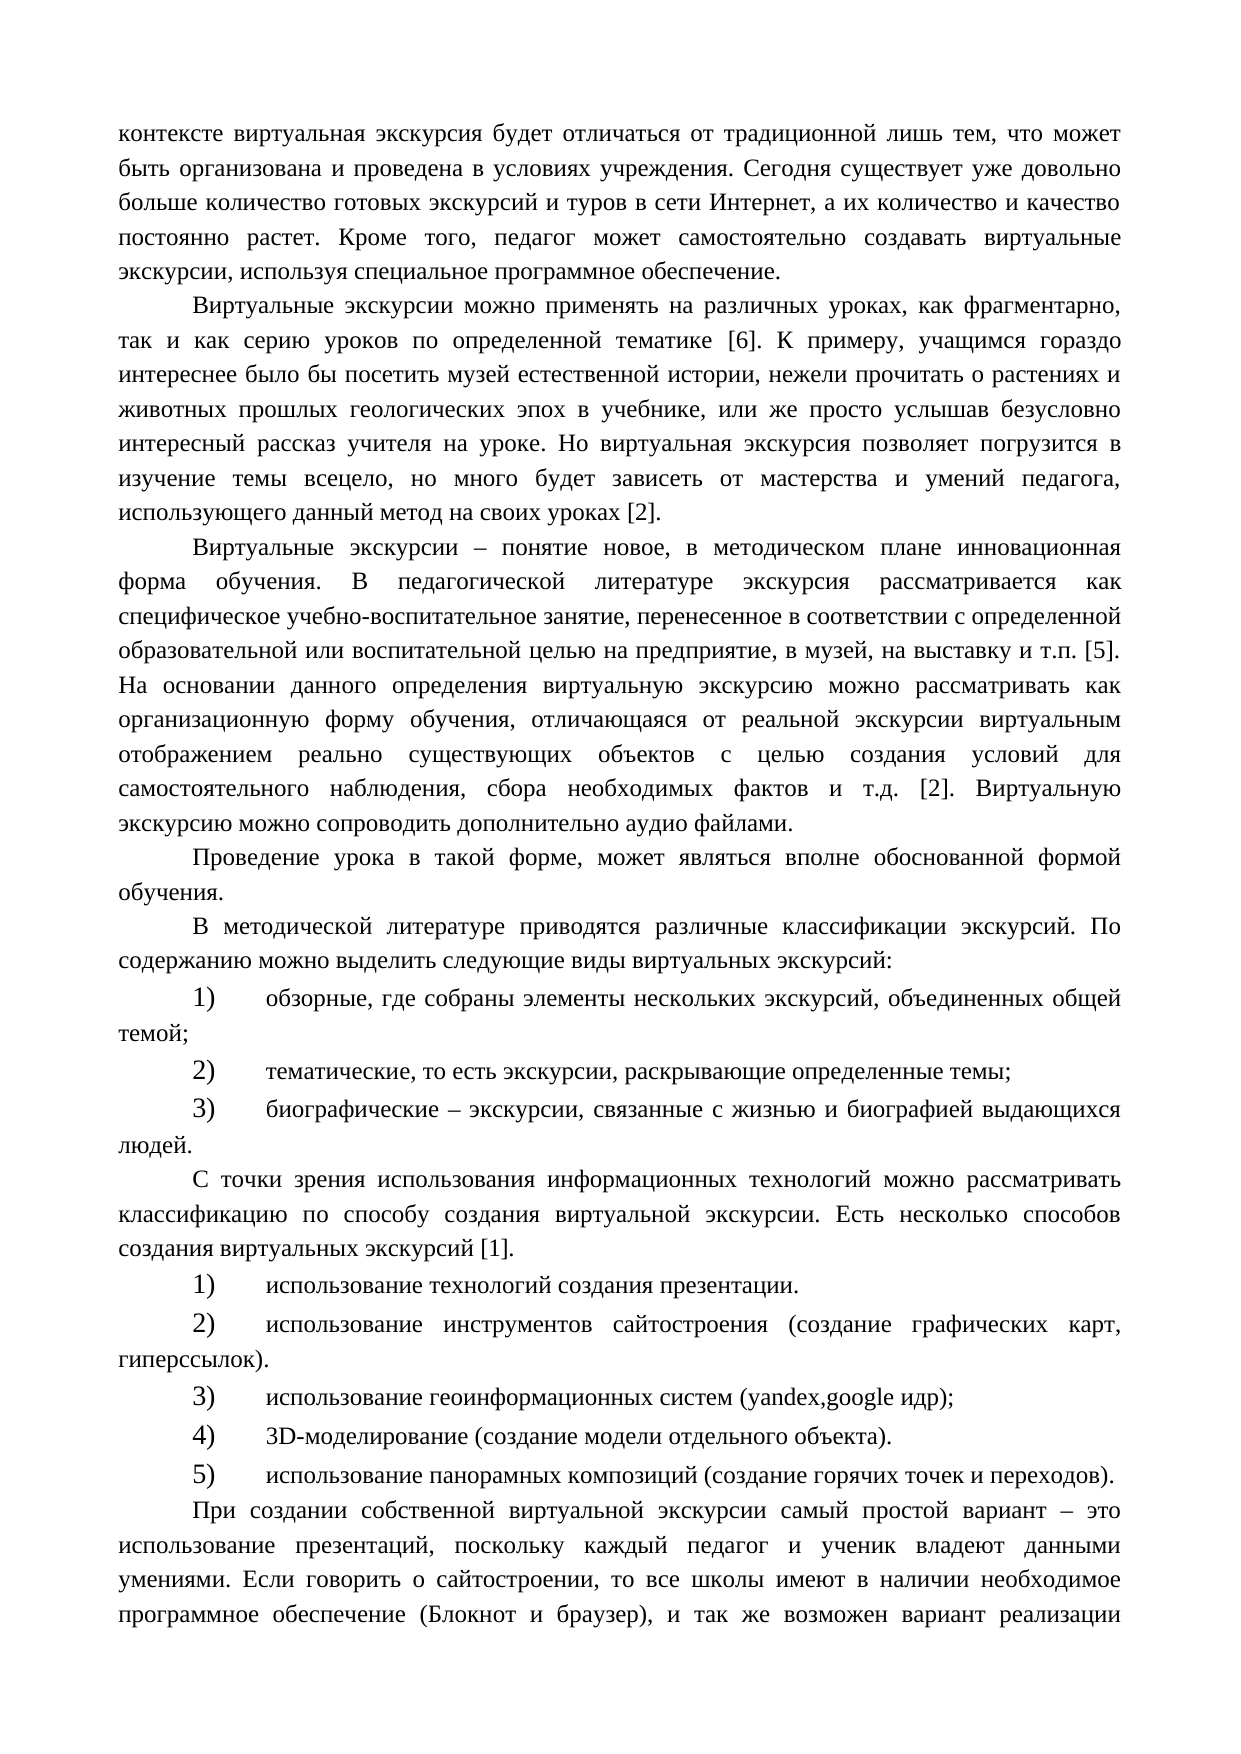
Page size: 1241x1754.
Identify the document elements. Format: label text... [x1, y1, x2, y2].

list использование геоинформационных систем (yandex,google идр); [118, 1379, 1122, 1411]
list использование технологий создания презентации. [118, 1268, 1122, 1300]
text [118, 118, 1122, 285]
list использование инструментов сайтостроения (создание графических карт, гиперссылок). [118, 1306, 1122, 1373]
text С точки зрения использования информационных технологий можно рассматривать классификацию по способу создания виртуальной экскурсии. Есть несколько способов создания виртуальных экскурсий [1]. [118, 1164, 1122, 1262]
list тематические, то есть экскурсии, раскрывающие определенные темы; [118, 1053, 1122, 1085]
list обзорные, где собраны элементы нескольких экскурсий, объединенных общей темой; [118, 980, 1122, 1047]
text В методической литературе приводятся различные классификации экскурсий. По содержанию можно выделить следующие виды виртуальных экскурсий: [118, 911, 1122, 974]
text Виртуальные экскурсии можно применять на различных уроках, как фрагментарно, так и как серию уроков по определенной тематике [6]. К примеру, учащимся гораздо интереснее было бы посетить музей естественной истории, нежели прочитать о растениях и животных прошлых геологических эпох в учебнике, или же просто услышав безусловно интересный рассказ учителя на уроке. Но виртуальная экскурсия позволяет погрузится в изучение темы всецело, но много будет зависеть от мастерства и умений педагога, использующего данный метод на своих уроках [2]. [118, 291, 1122, 526]
list 3D-моделирование (создание модели отдельного объекта). [118, 1418, 1122, 1450]
list использование панорамных композиций (создание горячих точек и переходов). [118, 1457, 1122, 1489]
text Виртуальные экскурсии – понятие новое, в методическом плане инновационная форма обучения. В педагогической литературе экскурсия рассматривается как специфическое учебно-воспитательное занятие, перенесенное в соответствии с определенной образовательной или воспитательной целью на предприятие, в музей, на выставку и т.п. [5]. На основании данного определения виртуальную экскурсию можно рассматривать как организационную форму обучения, отличающаяся от реальной экскурсии виртуальным отображением реально существующих объектов с целью создания условий для самостоятельного наблюдения, сбора необходимых фактов и т.д. [2]. Виртуальную экскурсию можно сопроводить дополнительно аудио файлами. [118, 532, 1122, 836]
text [118, 1496, 1122, 1628]
text Проведение урока в такой форме, может являться вполне обоснованной формой обучения. [118, 842, 1122, 905]
list биографические – экскурсии, связанные с жизнью и биографией выдающихся людей. [118, 1092, 1122, 1158]
